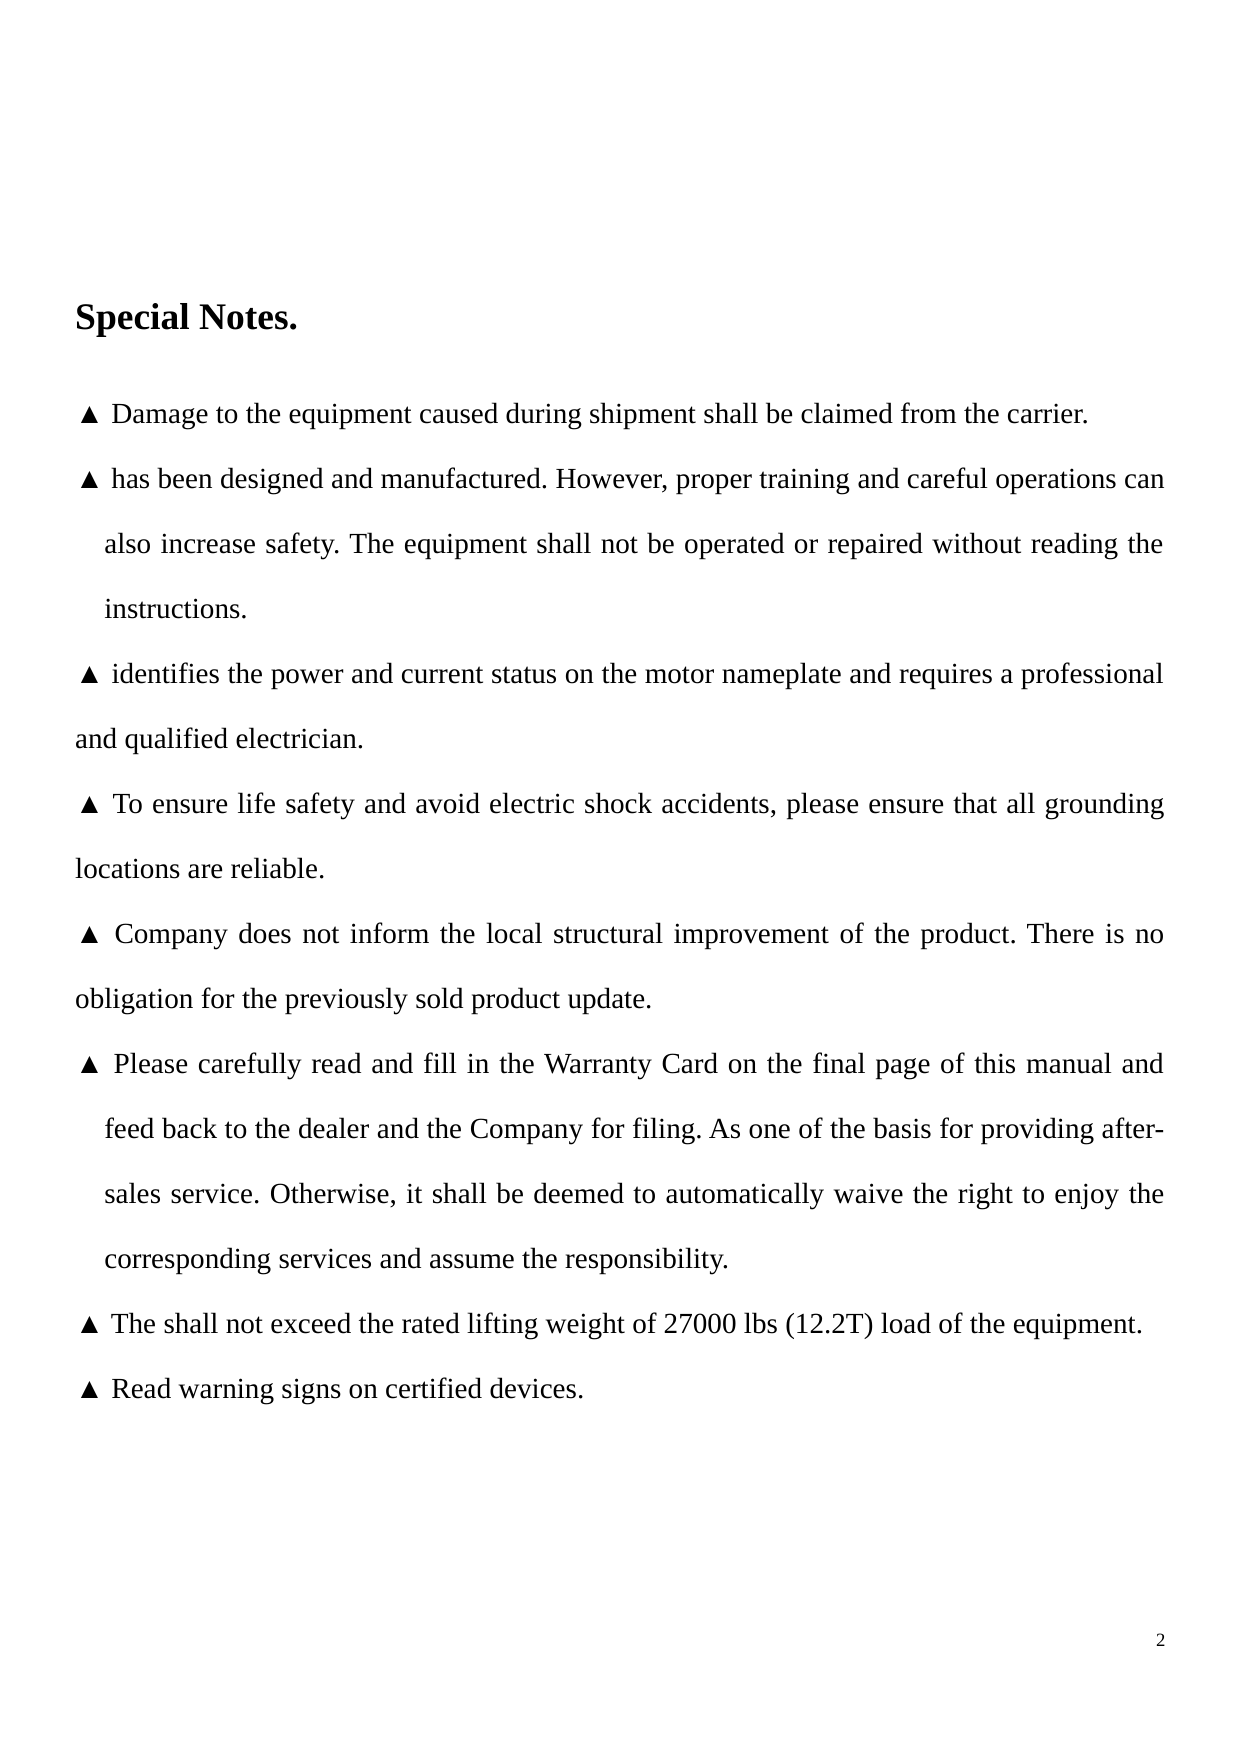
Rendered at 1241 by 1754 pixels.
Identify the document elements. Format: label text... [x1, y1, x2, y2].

text ▲ has been designed and manufactured. However, proper training and careful operations can also increase safety. The equipment shall not be operated or repaired without reading the instructions. [75, 446, 1165, 641]
text Special Notes. ▲ Damage to the equipment caused during shipment shall be claimed from the carrier. [75, 283, 1165, 446]
text ▲ To ensure life safety and avoid electric shock accidents, please ensure that all grounding locations are reliable. [75, 771, 1165, 901]
text ▲ identifies the power and current status on the motor nameplate and requires a professional and qualified electrician. [75, 641, 1165, 771]
text ▲ Company does not inform the local structural improvement of the product. There is no obligation for the previously sold product update. [75, 901, 1165, 1031]
text ▲ The shall not exceed the rated lifting weight of 27000 lbs (12.2T) load of the equipment. [75, 1291, 1165, 1356]
text ▲ Please carefully read and fill in the Warranty Card on the final page of this manual and feed back to the dealer and the Company for filing. As one of the basis for providing after-sales service. Otherwise, it shall be deemed to automatically waive the right to enjoy the corresponding services and assume the responsibility. [75, 1031, 1165, 1291]
text ▲ Read warning signs on certified devices. [75, 1356, 1165, 1421]
